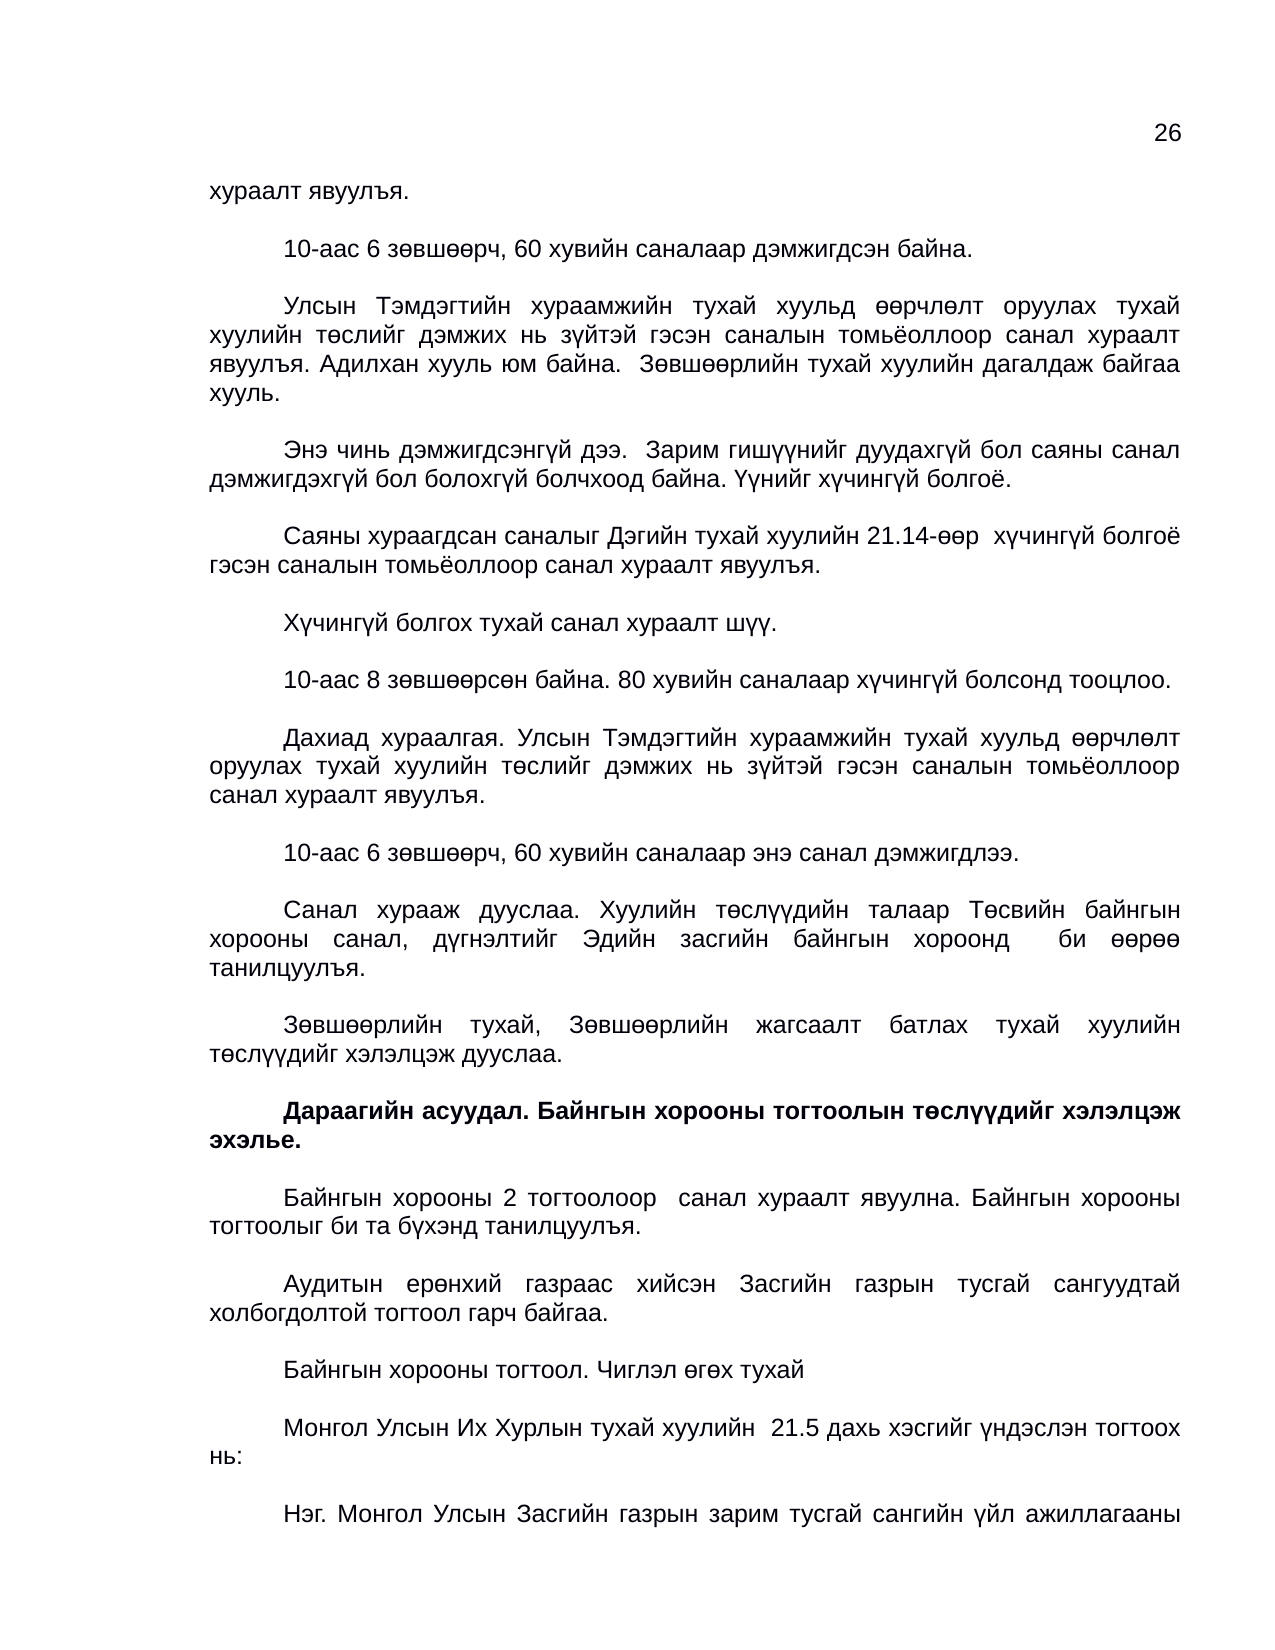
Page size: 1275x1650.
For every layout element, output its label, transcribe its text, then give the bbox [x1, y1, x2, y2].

text 10-аас 8 зөвшөөрсөн байна. 80 хувийн саналаар хүчингүй болсонд тооцлоо. [209, 665, 1182, 694]
text Дараагийн асуудал. Байнгын хорооны тогтоолын төслүүдийг хэлэлцэж эхэлье. [209, 1096, 1182, 1154]
text Байнгын хорооны тогтоол. Чиглэл өгөх тухай [209, 1355, 1182, 1384]
text Дахиад хураалгая. Улсын Тэмдэгтийн хураамжийн тухай хуульд өөрчлөлт оруулах тухай хуулийн төслийг дэмжих нь зүйтэй гэсэн саналын томьёоллоор санал хураалт явуулъя. [209, 723, 1182, 809]
text Санал хурааж дууслаа. Хуулийн төслүүдийн талаар Төсвийн байнгын хорооны санал, дүгнэлтийг Эдийн засгийн байнгын хороонд би өөрөө танилцуулъя. [209, 895, 1182, 981]
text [209, 1499, 1182, 1528]
text Саяны хураагдсан саналыг Дэгийн тухай хуулийн 21.14-өөр хүчингүй болгоё гэсэн саналын томьёоллоор санал хураалт явуулъя. [209, 521, 1182, 579]
text Зөвшөөрлийн тухай, Зөвшөөрлийн жагсаалт батлах тухай хуулийн төслүүдийг хэлэлцэж дууслаа. [209, 1010, 1182, 1068]
text Байнгын хорооны 2 тогтоолоор санал хураалт явуулна. Байнгын хорооны тогтоолыг би та бүхэнд танилцуулъя. [209, 1183, 1182, 1240]
text 10-аас 6 зөвшөөрч, 60 хувийн саналаар дэмжигдсэн байна. [209, 234, 1182, 263]
text 10-аас 6 зөвшөөрч, 60 хувийн саналаар энэ санал дэмжигдлээ. [209, 838, 1182, 866]
text Улсын Тэмдэгтийн хураамжийн тухай хуульд өөрчлөлт оруулах тухай хуулийн төслийг дэмжих нь зүйтэй гэсэн саналын томьёоллоор санал хураалт явуулъя. Адилхан хууль юм байна. Зөвшөөрлийн тухай хуулийн дагалдаж байгаа хууль. [209, 291, 1182, 406]
text Энэ чинь дэмжигдсэнгүй дээ. Зарим гишүүнийг дуудахгүй бол саяны санал дэмжигдэхгүй бол болохгүй болчхоод байна. Үүнийг хүчингүй болгоё. [209, 435, 1182, 493]
text Аудитын ерөнхий газраас хийсэн Засгийн газрын тусгай сангуудтай холбогдолтой тогтоол гарч байгаа. [209, 1269, 1182, 1326]
text Монгол Улсын Их Хурлын тухай хуулийн 21.5 дахь хэсгийг үндэслэн тогтоох нь: [209, 1413, 1182, 1470]
text Хүчингүй болгох тухай санал хураалт шүү. [209, 608, 1182, 636]
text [209, 176, 1182, 205]
